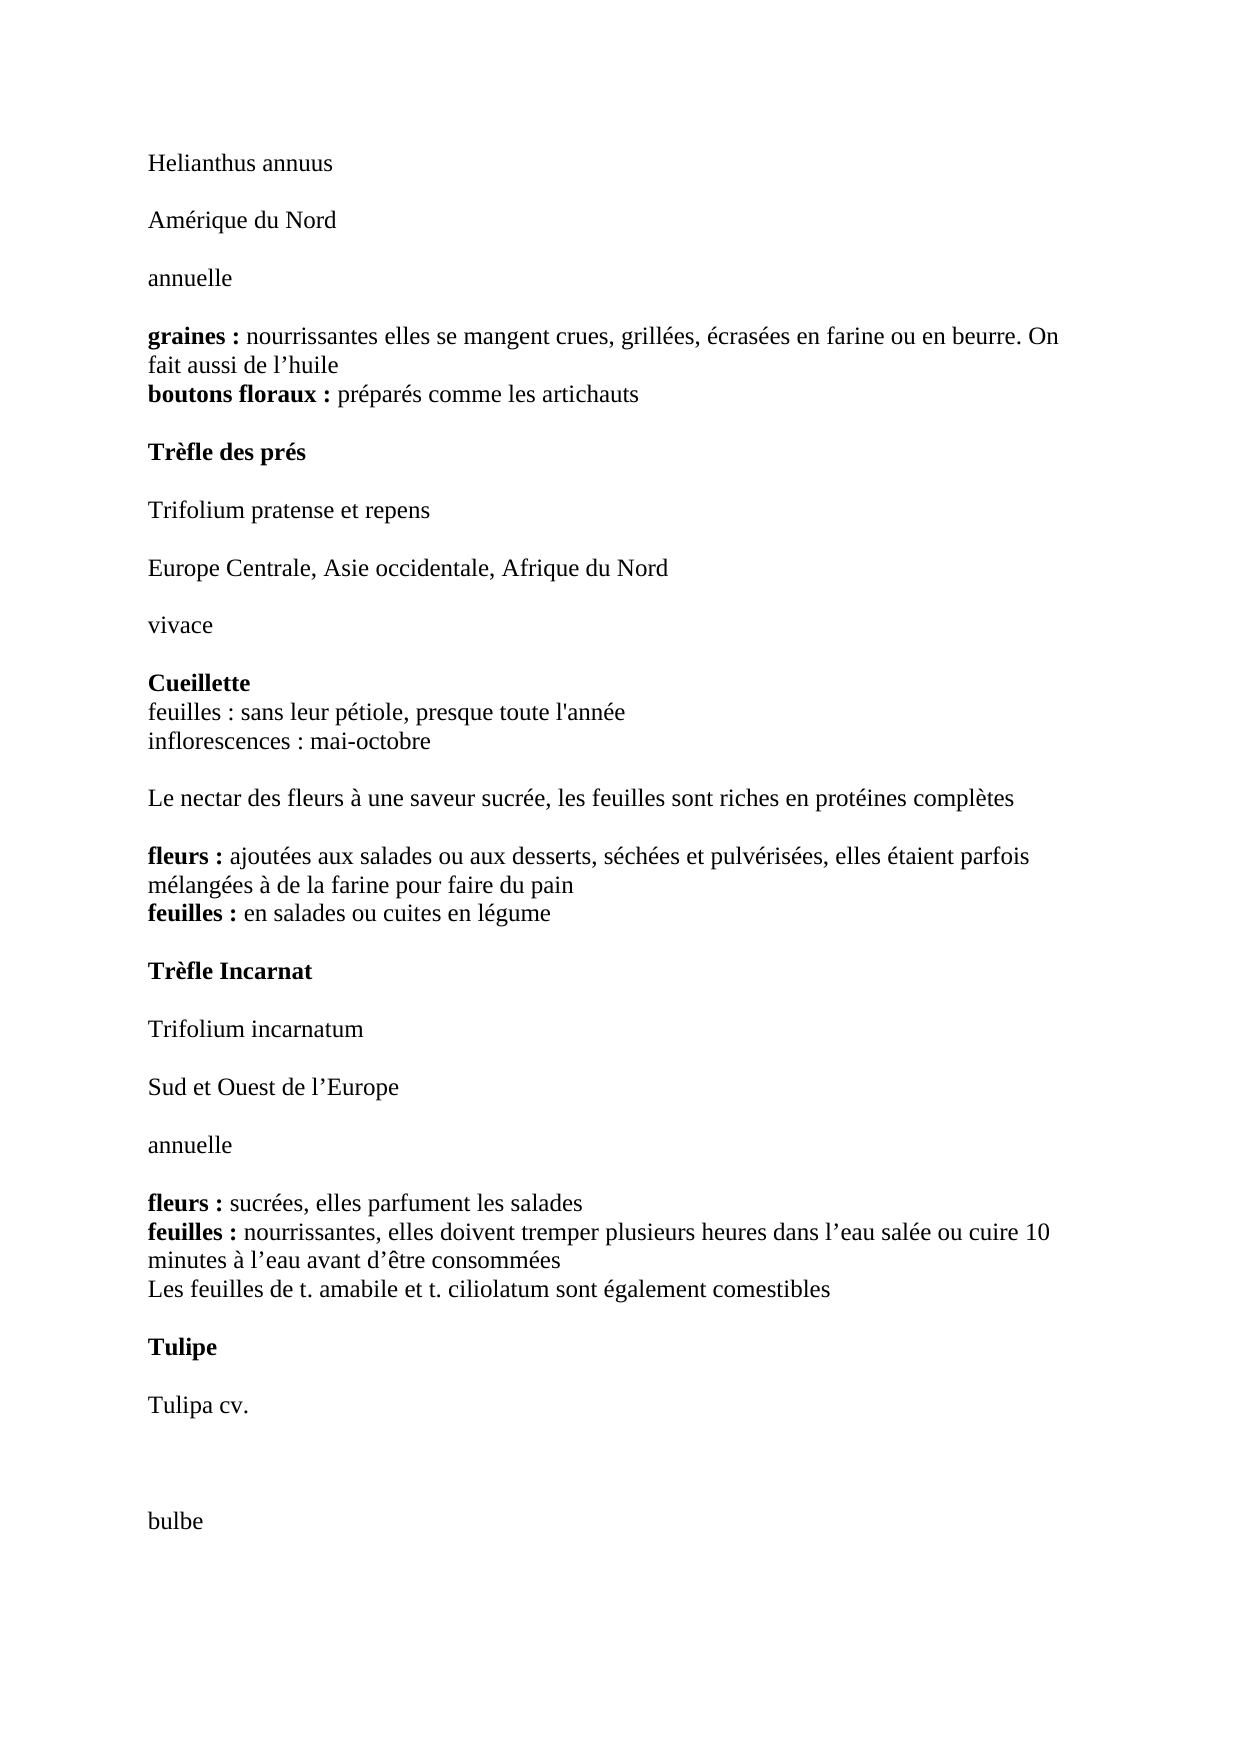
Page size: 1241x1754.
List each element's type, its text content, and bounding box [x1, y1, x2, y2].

text vivace [148, 611, 1093, 639]
text bulbe [148, 1506, 1093, 1535]
text Tulipa cv. [148, 1390, 1093, 1419]
text Trifolium incarnatum [148, 1014, 1093, 1043]
text Cueillette feuilles : sans leur pétiole, presque toute l'année inflorescences : mai-octobre Le nectar des fleurs à une saveur sucrée, les feuilles sont riches en protéines complètes fleurs : ajoutées aux salades ou aux desserts, séchées et pulvérisées, elles étaient parfois mélangées à de la farine pour faire du pain feuilles : en salades ou cuites en légume [148, 668, 1093, 927]
text Tulipe [148, 1332, 1093, 1361]
text Helianthus annuus [148, 148, 1093, 176]
text Trèfle Incarnat [148, 956, 1093, 985]
text Amérique du Nord [148, 206, 1093, 234]
text graines : nourrissantes elles se mangent crues, grillées, écrasées en farine ou en beurre. On fait aussi de l’huile boutons floraux : préparés comme les artichauts [148, 321, 1093, 408]
text Trifolium pratense et repens [148, 495, 1093, 523]
text fleurs : sucrées, elles parfument les salades feuilles : nourrissantes, elles doivent tremper plusieurs heures dans l’eau salée ou cuire 10 minutes à l’eau avant d’être consommées Les feuilles de t. amabile et t. ciliolatum sont également comestibles [148, 1188, 1093, 1303]
text Trèfle des prés [148, 437, 1093, 466]
text Sud et Ouest de l’Europe [148, 1072, 1093, 1101]
text annuelle [148, 263, 1093, 292]
text Europe Centrale, Asie occidentale, Afrique du Nord [148, 553, 1093, 581]
text annuelle [148, 1130, 1093, 1159]
